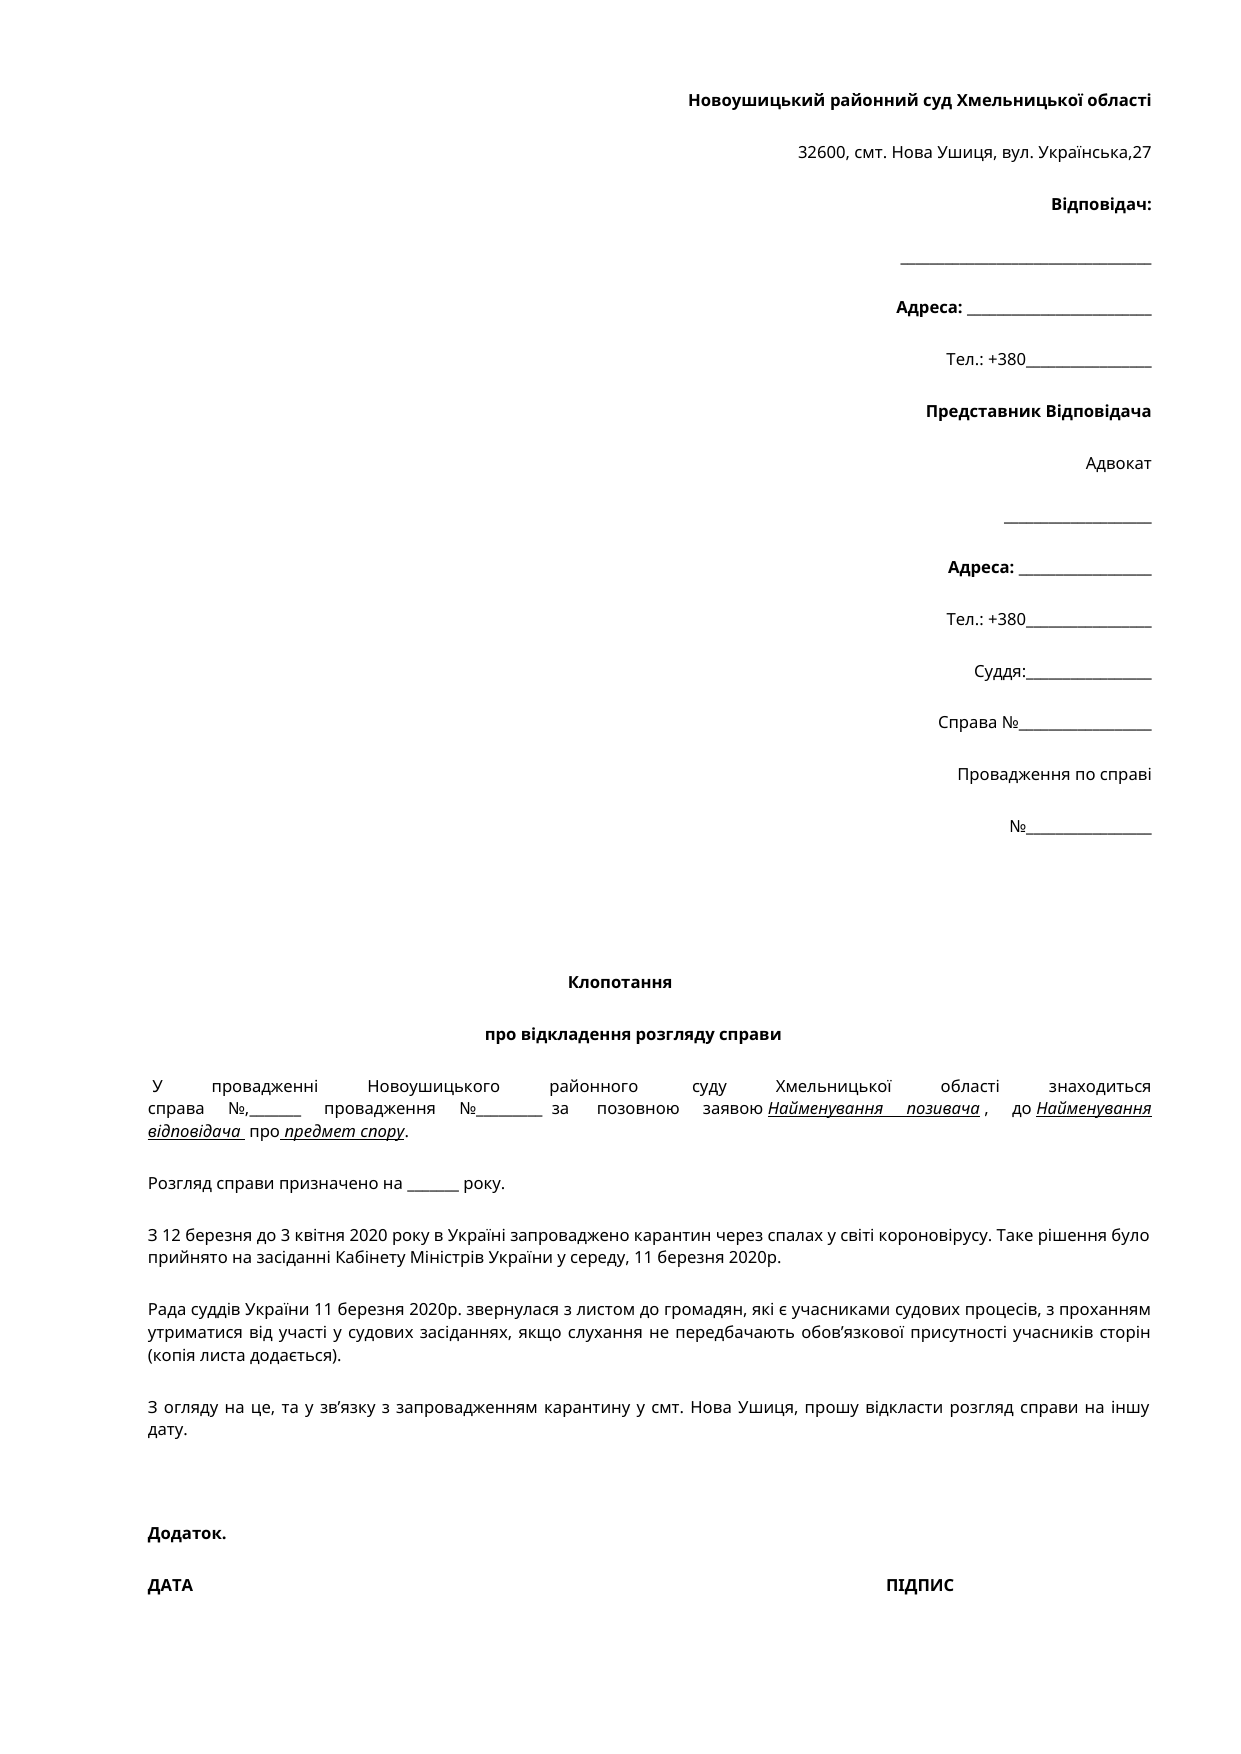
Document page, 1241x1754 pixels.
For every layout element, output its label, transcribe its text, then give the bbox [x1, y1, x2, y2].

text №_________________ [148, 815, 1152, 837]
text Справа №__________________ [148, 711, 1152, 734]
text З огляду на це, та у зв’язку з запровадженням карантину у смт. Нова Ушиця, прошу відкласти розгляд справи на іншу дату. [148, 1395, 1152, 1441]
text 32600, смт. Нова Ушиця, вул. Українська,27 [148, 140, 1152, 163]
text З 12 березня до 3 квітня 2020 року в Україні запроваджено карантин через спалах у світі короновірусу. Таке рішення було прийнято на засіданні Кабінету Міністрів України у середу, 11 березня 2020р. [148, 1223, 1152, 1269]
text Адреса: _________________________ [148, 296, 1152, 319]
text Рада суддів України 11 березня 2020р. звернулася з листом до громадян, які є учасниками судових процесів, з проханням утриматися від участі у судових засіданнях, якщо слухання не передбачають обов’язкової присутності учасників сторін (копія листа додається). [148, 1298, 1152, 1366]
text Новоушицький районний суд Хмельницької області [148, 88, 1152, 111]
text Тел.: +380_________________ [148, 348, 1152, 371]
text ДАТА ПІДПИС [148, 1573, 1152, 1596]
text Адвокат [148, 452, 1152, 474]
text про відкладення розгляду справи [148, 1022, 1152, 1045]
text Провадження по справі [148, 763, 1152, 786]
text __________________________________ [148, 244, 1152, 267]
text Адреса: __________________ [148, 555, 1152, 578]
text Клопотання [148, 970, 1152, 993]
text Додаток. [148, 1522, 1152, 1544]
text Відповідач: [148, 192, 1152, 215]
text Тел.: +380_________________ [148, 607, 1152, 630]
text Представник Відповідача [148, 400, 1152, 422]
text Розгляд справи призначено на _______ року. [148, 1171, 1152, 1194]
text ____________________ [148, 503, 1152, 526]
text У провадженні Новоушицького районного суду Хмельницької області знаходиться справа №,_______ провадження №_________ за позовною заявою Найменування позивача , до Найменування відповідача про предмет спору. [148, 1074, 1152, 1142]
text Суддя:_________________ [148, 659, 1152, 682]
